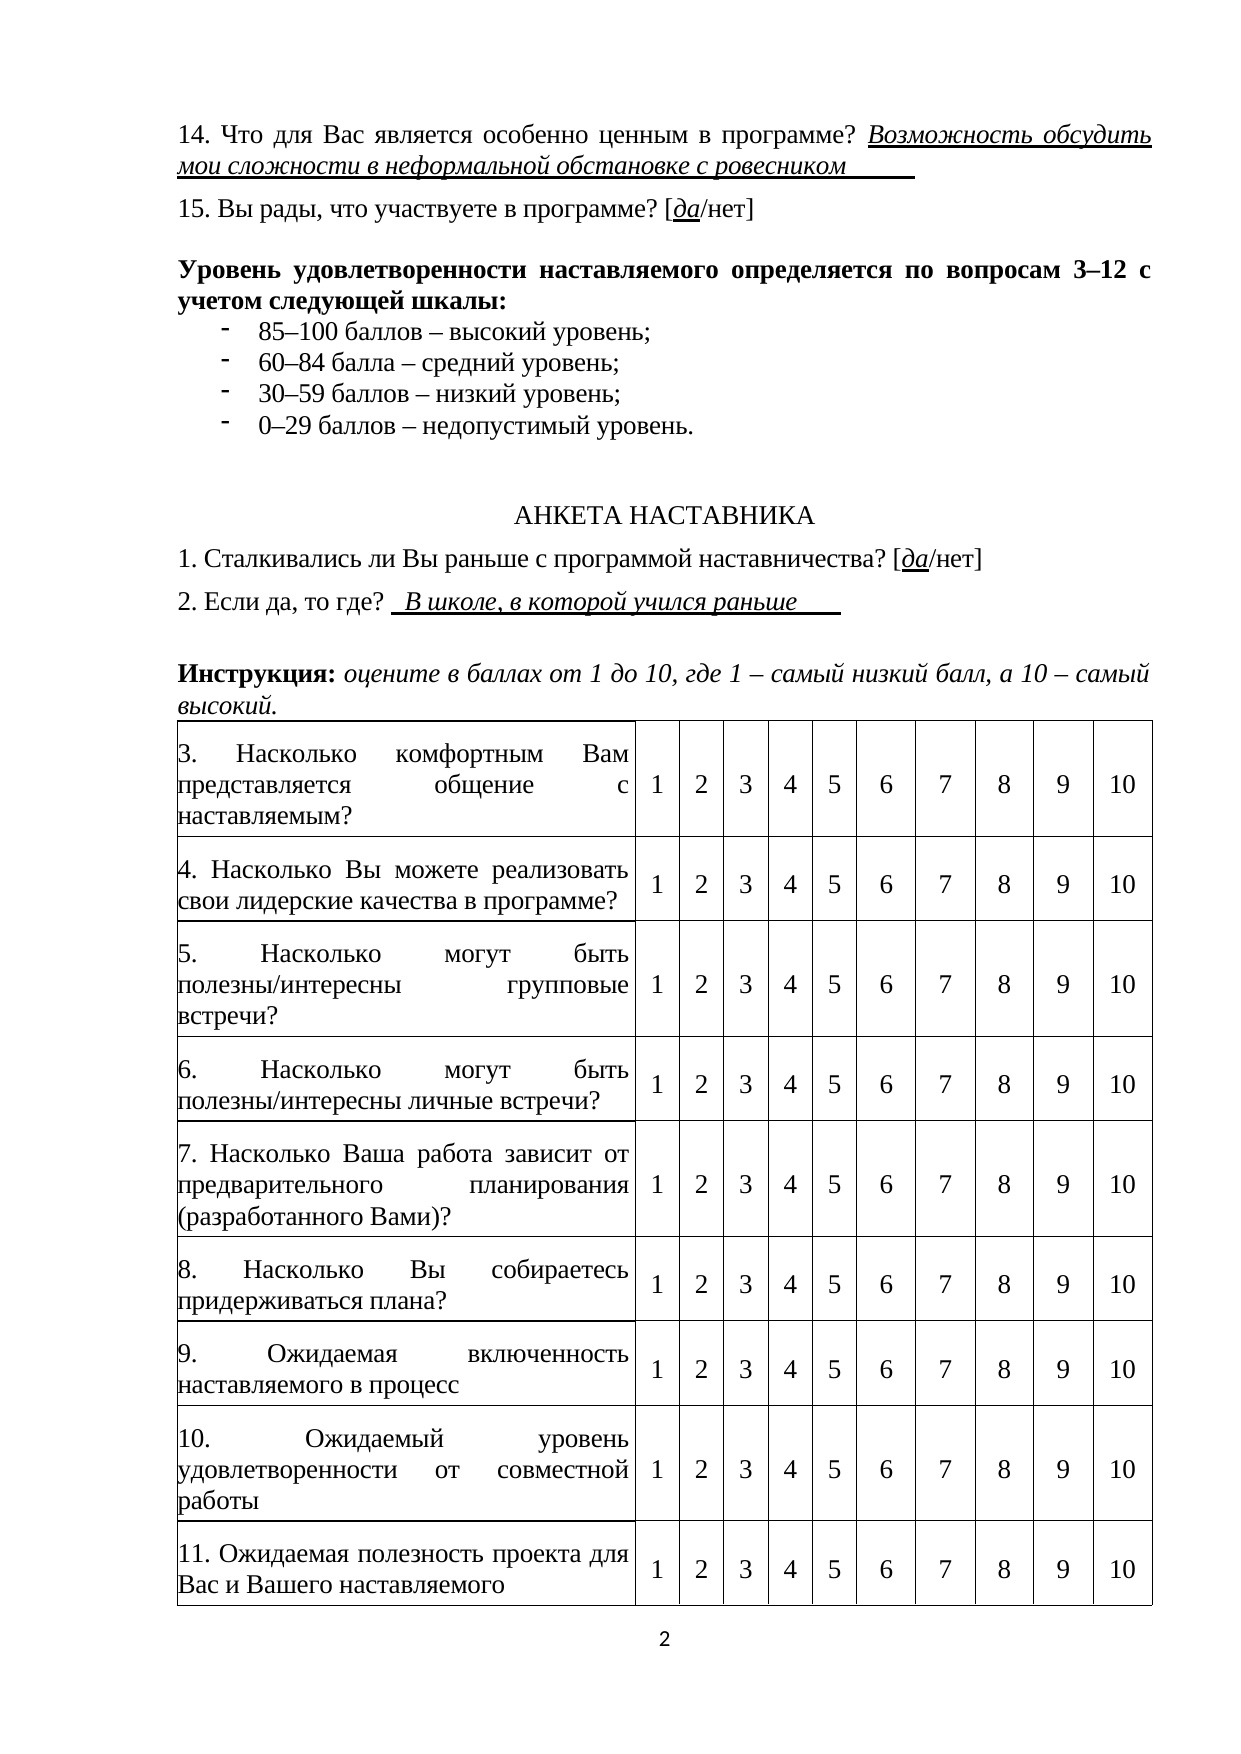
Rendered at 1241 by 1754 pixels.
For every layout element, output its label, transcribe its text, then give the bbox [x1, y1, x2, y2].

table_cell 3 [724, 1121, 768, 1236]
table_cell 7 [916, 1521, 975, 1605]
table_cell 8 [976, 1037, 1033, 1120]
table_cell 1 [636, 1121, 679, 1236]
table_cell 5 [813, 1237, 856, 1320]
table_cell 7 [916, 1121, 975, 1236]
table_cell 4 [769, 1037, 812, 1120]
table_cell 10 [1094, 1037, 1152, 1120]
table_cell 8. Насколько Вы собираетесь придерживаться плана? [178, 1237, 635, 1320]
table_cell 1 [636, 1521, 679, 1605]
table_cell 10 [1094, 921, 1152, 1036]
table_cell 4 [769, 1121, 812, 1236]
table_cell 4 [769, 1406, 812, 1520]
table_cell 4. Насколько Вы можете реализовать свои лидерские качества в программе? [178, 837, 635, 920]
table_cell 3 [724, 837, 768, 920]
table_header 1 [636, 721, 679, 836]
table_cell 10 [1094, 1321, 1152, 1405]
table_cell 2 [680, 1321, 723, 1405]
table_cell 6. Насколько могут быть полезны/интересны личные встречи? [178, 1037, 635, 1120]
table_cell 4 [769, 921, 812, 1036]
table_header 2 [680, 721, 723, 836]
table_header 4 [769, 721, 812, 836]
table_cell 3 [724, 1521, 768, 1605]
text 14. Что для Вас является особенно ценным в программе? Возможность обсудить мои сложности в неформальной обстановке с ровесником [177, 118, 1152, 180]
table_cell 4 [769, 1321, 812, 1405]
table_cell 10 [1094, 1406, 1152, 1520]
table_header 7 [916, 721, 975, 836]
table_cell 3 [724, 1037, 768, 1120]
table_cell 9 [1034, 837, 1093, 920]
table_cell 3 [724, 1321, 768, 1405]
table_cell 2 [680, 1037, 723, 1120]
table_cell 8 [976, 1121, 1033, 1236]
list 85–100 баллов – высокий уровень; [221, 315, 1152, 346]
table_header 3 [724, 721, 768, 836]
table_cell 6 [857, 1406, 915, 1520]
table_cell 5 [813, 1121, 856, 1236]
table_cell 2 [680, 1121, 723, 1236]
table_cell 5 [813, 1037, 856, 1120]
table_cell 7 [916, 837, 975, 920]
table_cell 7 [916, 921, 975, 1036]
table_cell 6 [857, 1237, 915, 1320]
table_cell 1 [636, 1037, 679, 1120]
table_cell 9 [1034, 921, 1093, 1036]
table_cell 10 [1094, 837, 1152, 920]
table_cell 8 [976, 1321, 1033, 1405]
table_cell 9. Ожидаемая включенность наставляемого в процесс [178, 1322, 635, 1405]
text Уровень удовлетворенности наставляемого определяется по вопросам 3–12 с учетом следующей шкалы: [177, 253, 1152, 315]
table_cell 9 [1034, 1406, 1093, 1520]
table_cell 4 [769, 837, 812, 920]
table_cell 11. Ожидаемая полезность проекта для Вас и Вашего наставляемого [178, 1522, 635, 1605]
table_cell 1 [636, 1237, 679, 1320]
table_cell 6 [857, 837, 915, 920]
table_cell 9 [1034, 1521, 1093, 1605]
table_cell 9 [1034, 1321, 1093, 1405]
text Инструкция: оцените в баллах от 1 до 10, где 1 – самый низкий балл, а 10 – самый высокий. [177, 658, 1152, 720]
table_cell 5 [813, 1406, 856, 1520]
table_cell 7. Насколько Ваша работа зависит от предварительного планирования (разработанного Вами)? [178, 1122, 635, 1236]
table_cell 6 [857, 921, 915, 1036]
table_cell 3 [724, 1237, 768, 1320]
table_cell 6 [857, 1121, 915, 1236]
table_header 6 [857, 721, 915, 836]
text 15. Вы рады, что участвуете в программе? [да/нет] [177, 192, 1152, 223]
table_cell 6 [857, 1321, 915, 1405]
text АНКЕТА НАСТАВНИКА [177, 499, 1152, 530]
table_cell 1 [636, 921, 679, 1036]
table_cell 1 [636, 1321, 679, 1405]
table_cell 10 [1094, 1121, 1152, 1236]
table_cell 8 [976, 1237, 1033, 1320]
table_cell 3 [724, 921, 768, 1036]
table_cell 2 [680, 921, 723, 1036]
table_cell 9 [1034, 1237, 1093, 1320]
table_cell 4 [769, 1237, 812, 1320]
table_cell 7 [916, 1237, 975, 1320]
table_cell 5 [813, 1321, 856, 1405]
table_cell 2 [680, 837, 723, 920]
table_header 3. Насколько комфортным Вам представляется общение с наставляемым? [178, 722, 635, 836]
table_cell 5 [813, 837, 856, 920]
table_cell 7 [916, 1321, 975, 1405]
table_header 5 [813, 721, 856, 836]
table_header 8 [976, 721, 1033, 836]
table_cell 10. Ожидаемый уровень удовлетворенности от совместной работы [178, 1406, 635, 1520]
table_cell 1 [636, 837, 679, 920]
table_cell 6 [857, 1037, 915, 1120]
list 0–29 баллов – недопустимый уровень. [221, 409, 1152, 440]
table_cell 1 [636, 1406, 679, 1520]
table_cell 7 [916, 1406, 975, 1520]
table_cell 9 [1034, 1037, 1093, 1120]
table_cell 10 [1093, 1521, 1152, 1605]
text 1. Сталкивались ли Вы раньше с программой наставничества? [да/нет] [177, 542, 1152, 573]
table_header 9 [1034, 721, 1093, 836]
list 30–59 баллов – низкий уровень; [221, 378, 1152, 409]
text 2. Если да, то где? В школе, в которой учился раньше [177, 585, 1152, 616]
table_cell 9 [1034, 1121, 1093, 1236]
table_header 10 [1094, 721, 1152, 836]
table_cell 4 [768, 1521, 812, 1605]
table_cell 8 [976, 837, 1033, 920]
table_cell 3 [724, 1406, 768, 1520]
table_cell 2 [680, 1406, 723, 1520]
table_cell 2 [679, 1521, 723, 1605]
table_cell 5 [812, 1521, 857, 1605]
table_cell 8 [976, 1406, 1033, 1520]
table_cell 8 [976, 921, 1033, 1036]
table_cell 10 [1094, 1237, 1152, 1320]
table_cell 6 [857, 1521, 916, 1605]
table_cell 2 [680, 1237, 723, 1320]
table_cell 5. Насколько могут быть полезны/интересны групповые встречи? [178, 922, 635, 1036]
table_cell 5 [813, 921, 856, 1036]
list 60–84 балла – средний уровень; [221, 346, 1152, 378]
table_cell 8 [975, 1521, 1034, 1605]
table_cell 7 [916, 1037, 975, 1120]
